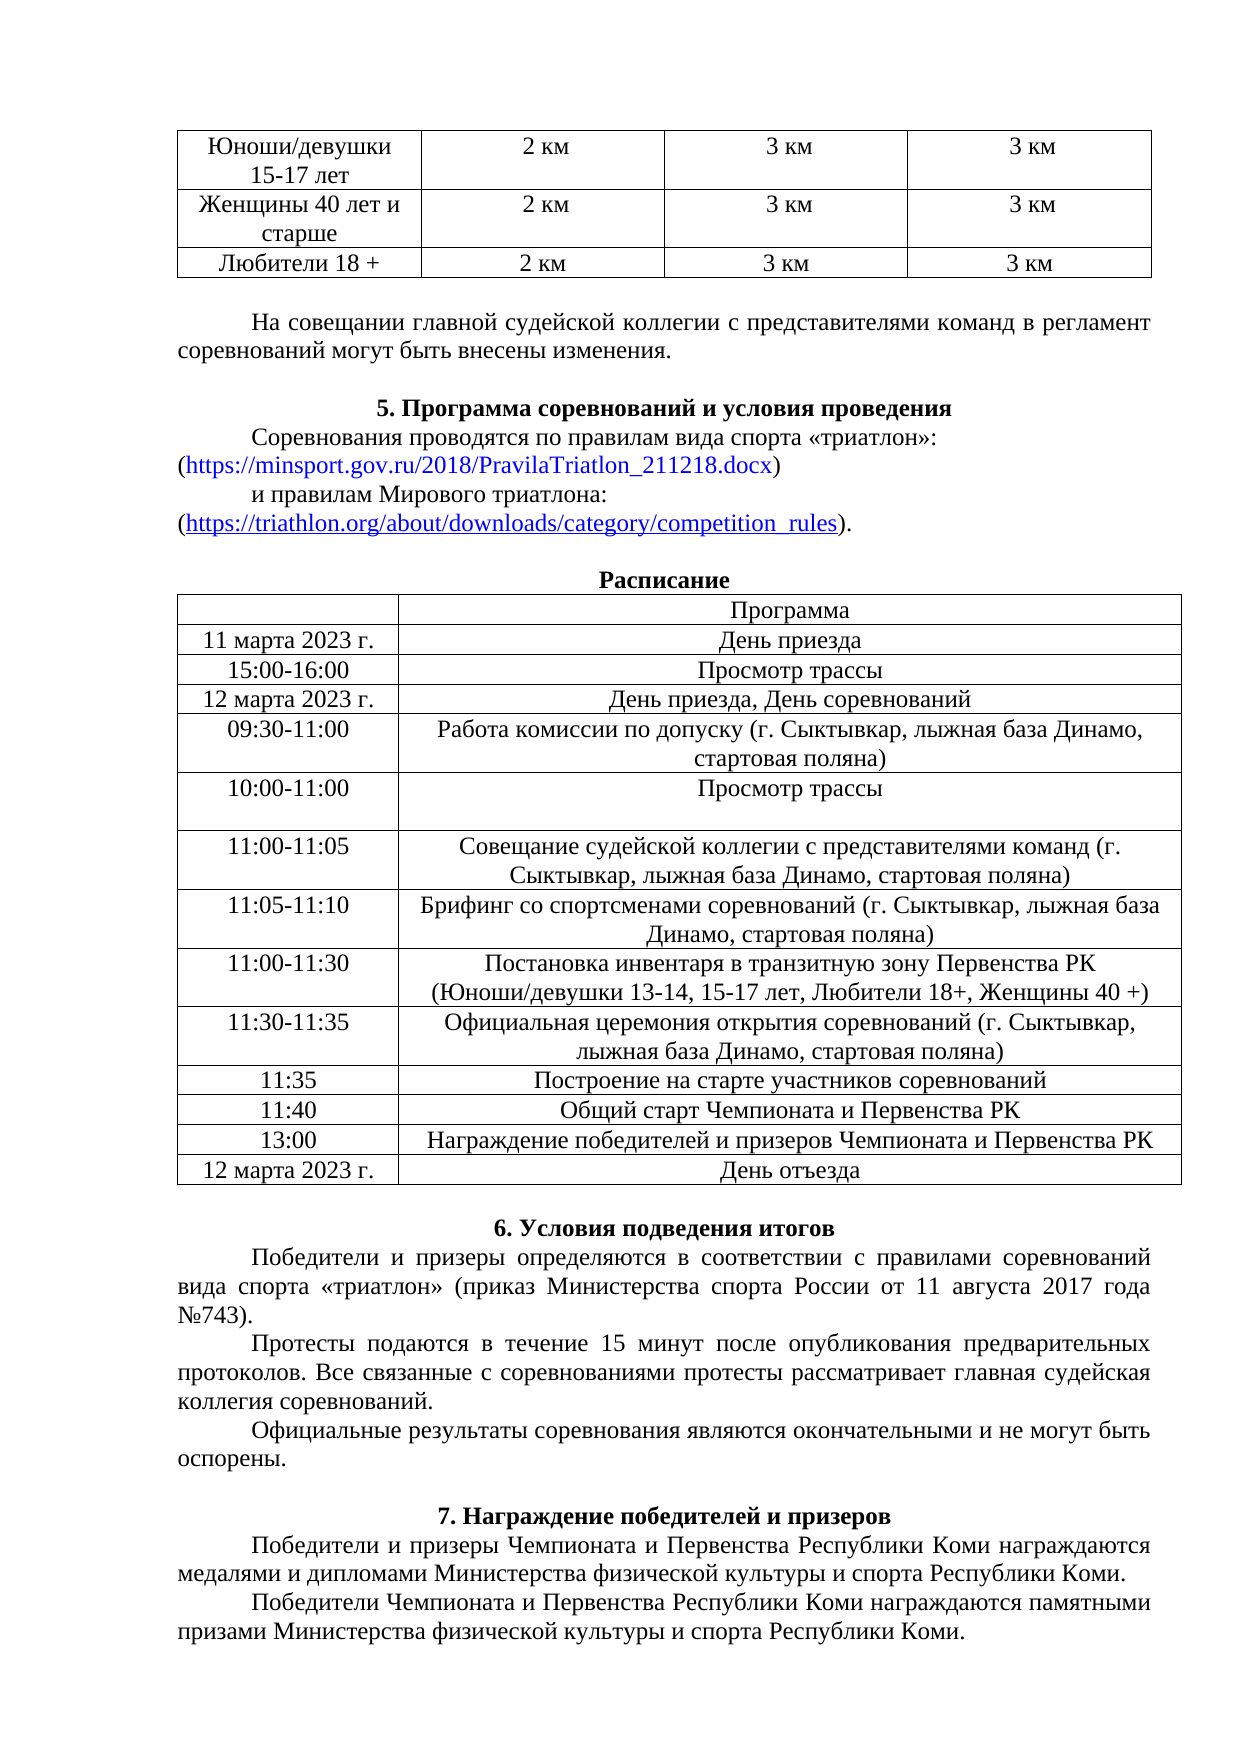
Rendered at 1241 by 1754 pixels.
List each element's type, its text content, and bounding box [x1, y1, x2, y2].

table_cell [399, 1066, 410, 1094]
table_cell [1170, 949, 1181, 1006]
text (https://triathlon.org/about/downloads/category/competition_rules). [177, 508, 1152, 537]
text На совещании главной судейской коллегии с представителями команд в регламент соревнований могут быть внесены изменения. [177, 307, 1152, 364]
text Протесты подаются в течение 15 минут после опубликования предварительных протоколов. Все связанные с соревнованиями протесты рассматривает главная судейская коллегия соревнований. [177, 1328, 1152, 1415]
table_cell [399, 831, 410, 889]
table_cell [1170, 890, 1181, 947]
table_cell 3 км [665, 248, 907, 277]
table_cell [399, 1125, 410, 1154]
table_cell 10:00-11:00 [178, 773, 398, 830]
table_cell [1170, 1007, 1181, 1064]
text и правилам Мирового триатлона: [177, 479, 1152, 508]
table_cell 3 км [908, 248, 1151, 277]
table_cell 11:00-11:30 [178, 949, 398, 1006]
text 6. Условия подведения итогов [177, 1213, 1152, 1242]
table_cell Женщины 40 лет и старше [178, 190, 421, 247]
table_cell 2 км [422, 190, 664, 247]
table_header [178, 595, 189, 624]
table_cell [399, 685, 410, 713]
table_cell 11:30-11:35 [178, 1007, 398, 1064]
text Победители Чемпионата и Первенства Республики Коми награждаются памятными призами Министерства физической культуры и спорта Республики Коми. [177, 1587, 1152, 1645]
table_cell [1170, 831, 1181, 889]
table_cell 3 км [665, 190, 907, 247]
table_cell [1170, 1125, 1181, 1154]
text Победители и призеры определяются в соответствии с правилами соревнований вида спорта «триатлон» (приказ Министерства спорта России от 11 августа 2017 года №743). [177, 1242, 1152, 1328]
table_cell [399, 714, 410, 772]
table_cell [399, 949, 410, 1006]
text 5. Программа соревнований и условия проведения [177, 393, 1152, 422]
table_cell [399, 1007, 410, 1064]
table_cell 2 км [422, 248, 664, 277]
table_cell Любители 18 + [178, 248, 421, 277]
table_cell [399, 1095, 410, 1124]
table_header [387, 595, 398, 624]
table_cell 09:30-11:00 [178, 714, 398, 772]
table_cell Юноши/девушки 15-17 лет [178, 131, 421, 188]
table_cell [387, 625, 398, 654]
table_cell 3 км [908, 190, 1151, 247]
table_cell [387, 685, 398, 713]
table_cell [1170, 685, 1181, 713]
table_cell 11:05-11:10 [178, 890, 398, 947]
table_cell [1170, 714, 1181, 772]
text Соревнования проводятся по правилам вида спорта «триатлон»: (https://minsport.gov.ru/2018/PravilaTriatlon_211218.docx) [177, 422, 1152, 479]
text Расписание [177, 565, 1152, 594]
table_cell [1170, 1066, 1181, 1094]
table_cell 11:00-11:05 [178, 831, 398, 889]
text Победители и призеры Чемпионата и Первенства Республики Коми награждаются медалями и дипломами Министерства физической культуры и спорта Республики Коми. [177, 1530, 1152, 1587]
text Официальные результаты соревнования являются окончательными и не могут быть оспорены. [177, 1415, 1152, 1472]
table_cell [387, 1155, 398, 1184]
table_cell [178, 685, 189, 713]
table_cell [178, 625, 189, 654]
table_cell 2 км [422, 131, 664, 188]
table_cell 3 км [908, 131, 1151, 188]
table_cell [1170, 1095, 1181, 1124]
text 7. Награждение победителей и призеров [177, 1501, 1152, 1530]
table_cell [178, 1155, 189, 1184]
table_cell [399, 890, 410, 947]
table_cell 3 км [665, 131, 907, 188]
